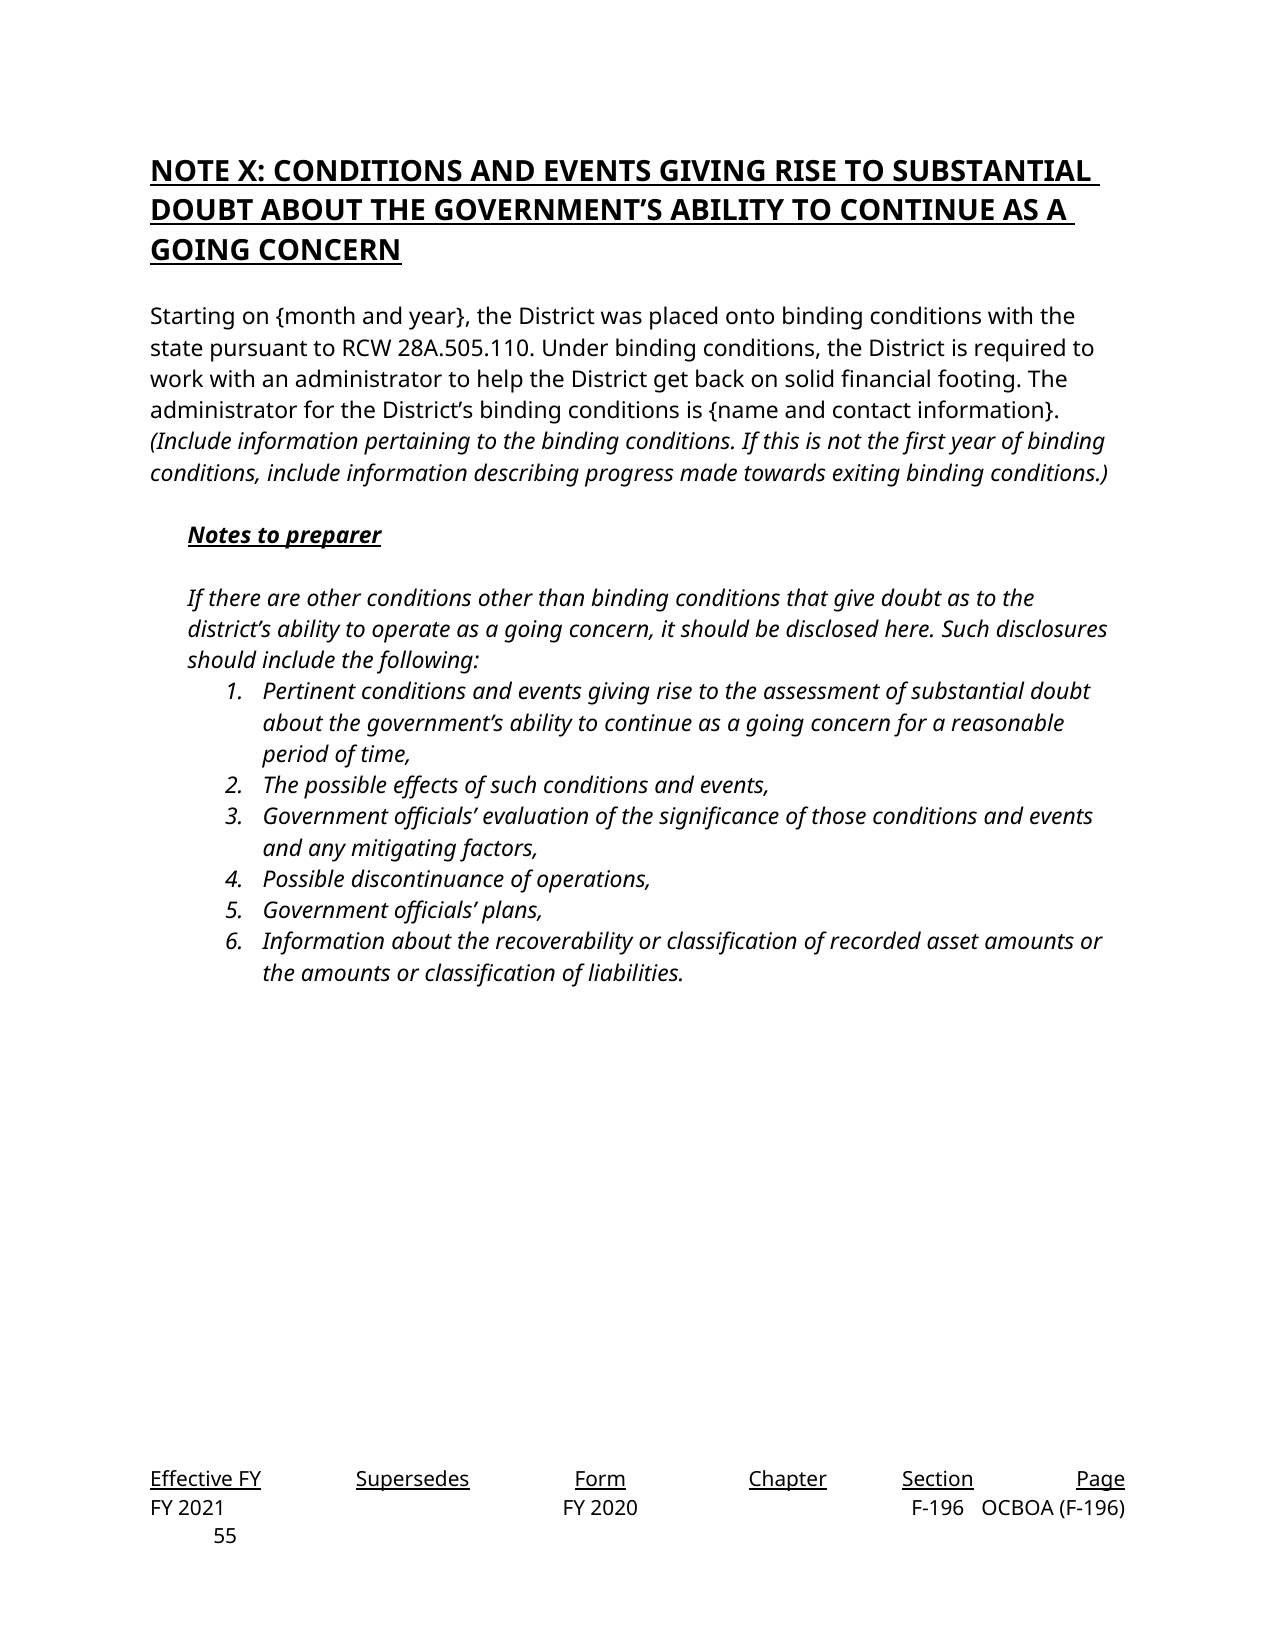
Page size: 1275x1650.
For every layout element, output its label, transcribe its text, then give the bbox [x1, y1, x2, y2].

list Possible discontinuance of operations, [225, 863, 1125, 894]
list Pertinent conditions and events giving rise to the assessment of substantial doubt about the government’s ability to continue as a going concern for a reasonable period of time, [225, 675, 1125, 769]
text If there are other conditions other than binding conditions that give doubt as to the district’s ability to operate as a going concern, it should be disclosed here. Such disclosures should include the following: [187, 582, 1125, 675]
list Government officials’ evaluation of the significance of those conditions and events and any mitigating factors, [225, 800, 1125, 863]
list Government officials’ plans, [225, 894, 1125, 925]
subtitle Notes to preparer [187, 519, 1125, 550]
list The possible effects of such conditions and events, [225, 769, 1125, 800]
list Information about the recoverability or classification of recorded asset amounts or the amounts or classification of liabilities. [225, 925, 1125, 988]
subtitle Note x: Conditions and events giving rise to substantial doubt about the government’s ability to continue as a going concern [150, 150, 1102, 269]
text Starting on {month and year}, the District was placed onto binding conditions with the state pursuant to RCW 28A.505.110. Under binding conditions, the District is required to work with an administrator to help the District get back on solid financial footing. The administrator for the District’s binding conditions is {name and contact information}. (Include information pertaining to the binding conditions. If this is not the first year of binding conditions, include information describing progress made towards exiting binding conditions.) [150, 300, 1125, 488]
